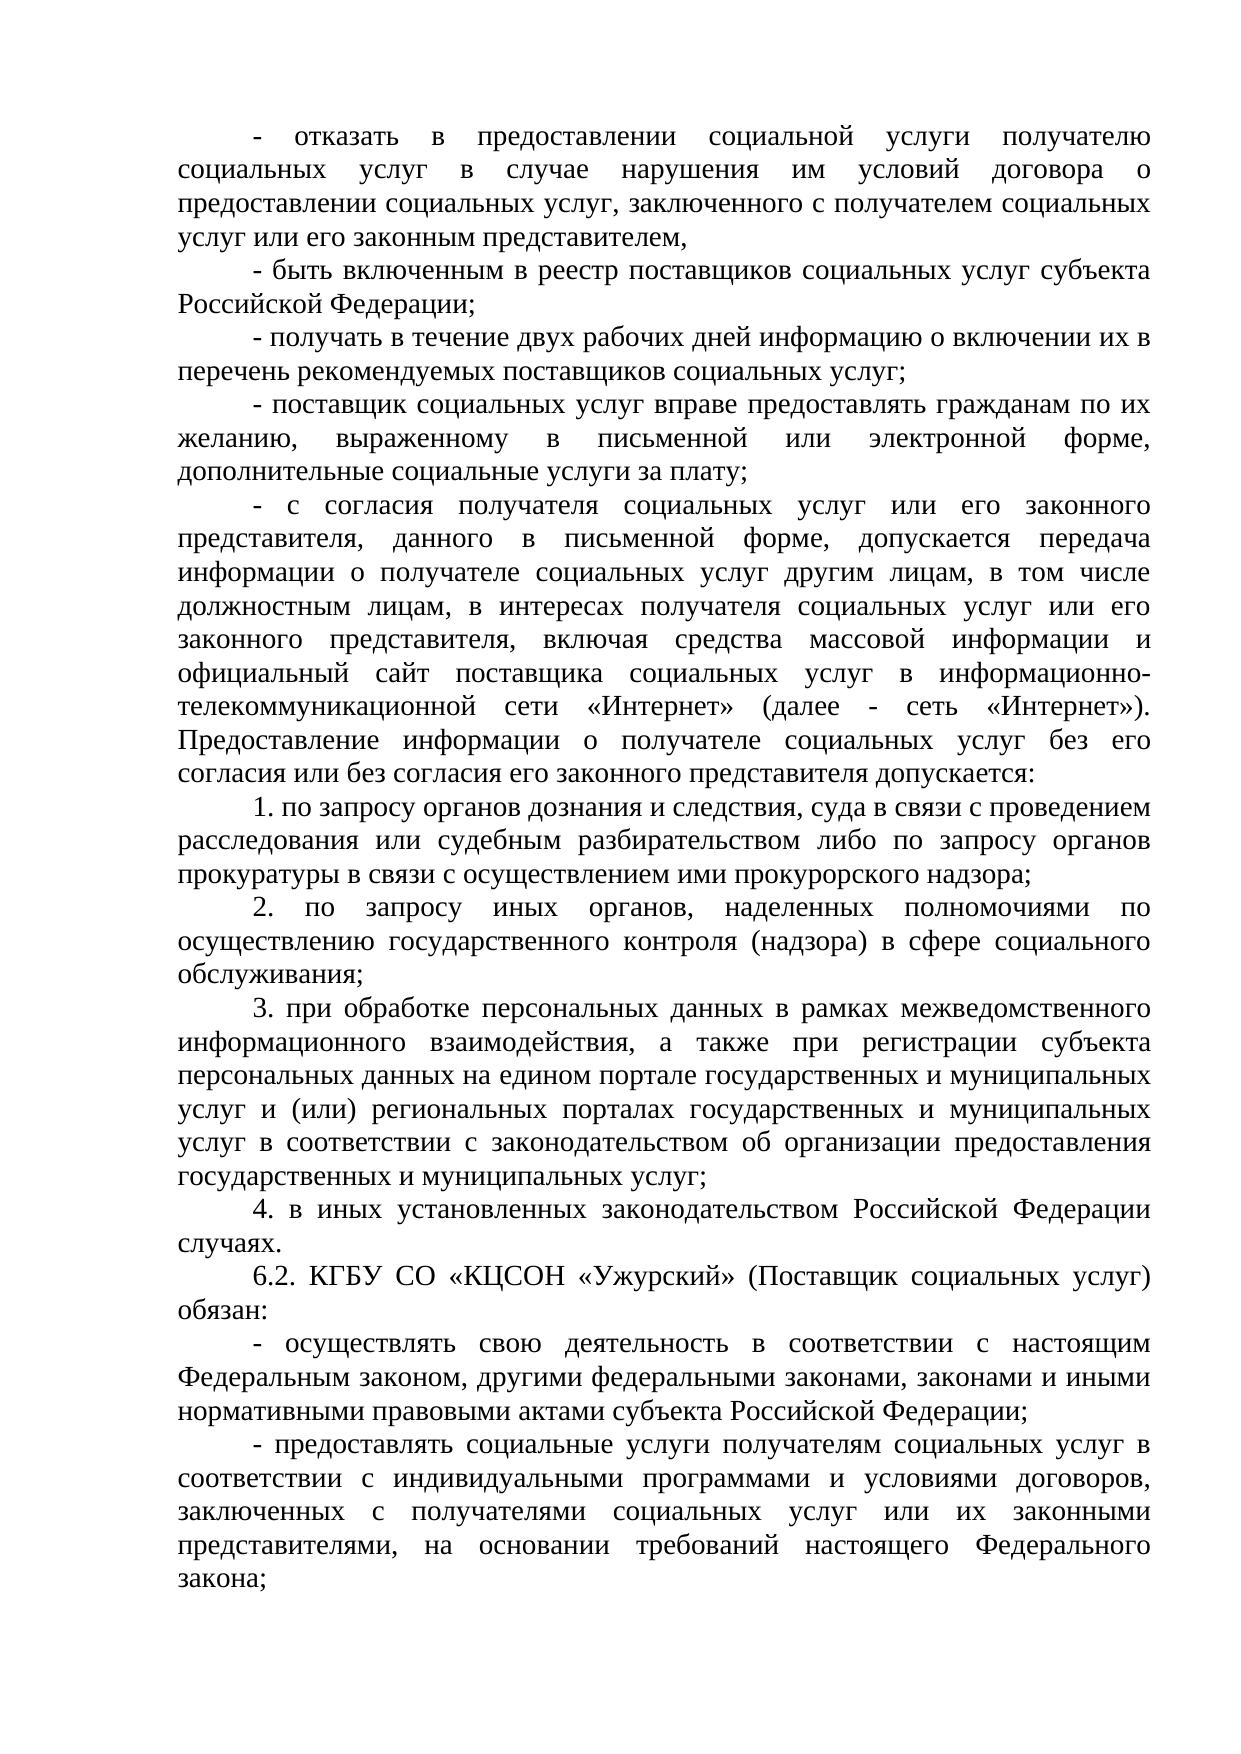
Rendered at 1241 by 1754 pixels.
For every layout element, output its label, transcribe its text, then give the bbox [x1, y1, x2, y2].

text 2. по запросу иных органов, наделенных полномочиями по осуществлению государственного контроля (надзора) в сфере социального обслуживания; [177, 889, 1152, 990]
text - поставщик социальных услуг вправе предоставлять гражданам по их желанию, выраженному в письменной или электронной форме, дополнительные социальные услуги за плату; [177, 386, 1152, 487]
text - осуществлять свою деятельность в соответствии с настоящим Федеральным законом, другими федеральными законами, законами и иными нормативными правовыми актами субъекта Российской Федерации; [177, 1326, 1152, 1426]
text 6.2. КГБУ СО «КЦСОН «Ужурский» (Поставщик социальных услуг) обязан: [177, 1258, 1152, 1326]
text - предоставлять социальные услуги получателям социальных услуг в соответствии с индивидуальными программами и условиями договоров, заключенных с получателями социальных услуг или их законными представителями, на основании требований настоящего Федерального закона; [177, 1426, 1152, 1594]
text 4. в иных установленных законодательством Российской Федерации случаях. [177, 1191, 1152, 1258]
text - с согласия получателя социальных услуг или его законного представителя, данного в письменной форме, допускается передача информации о получателе социальных услуг другим лицам, в том числе должностным лицам, в интересах получателя социальных услуг или его законного представителя, включая средства массовой информации и официальный сайт поставщика социальных услуг в информационно-телекоммуникационной сети «Интернет» (далее - сеть «Интернет»). Предоставление информации о получателе социальных услуг без его согласия или без согласия его законного представителя допускается: [177, 487, 1152, 789]
text 3. при обработке персональных данных в рамках межведомственного информационного взаимодействия, а также при регистрации субъекта персональных данных на едином портале государственных и муниципальных услуг и (или) региональных порталах государственных и муниципальных услуг в соответствии с законодательством об организации предоставления государственных и муниципальных услуг; [177, 990, 1152, 1191]
text - получать в течение двух рабочих дней информацию о включении их в перечень рекомендуемых поставщиков социальных услуг; [177, 319, 1152, 386]
text - быть включенным в реестр поставщиков социальных услуг субъекта Российской Федерации; [177, 252, 1152, 319]
text 1. по запросу органов дознания и следствия, суда в связи с проведением расследования или судебным разбирательством либо по запросу органов прокуратуры в связи с осуществлением ими прокурорского надзора; [177, 789, 1152, 889]
text - отказать в предоставлении социальной услуги получателю социальных услуг в случае нарушения им условий договора о предоставлении социальных услуг, заключенного с получателем социальных услуг или его законным представителем, [177, 118, 1152, 252]
